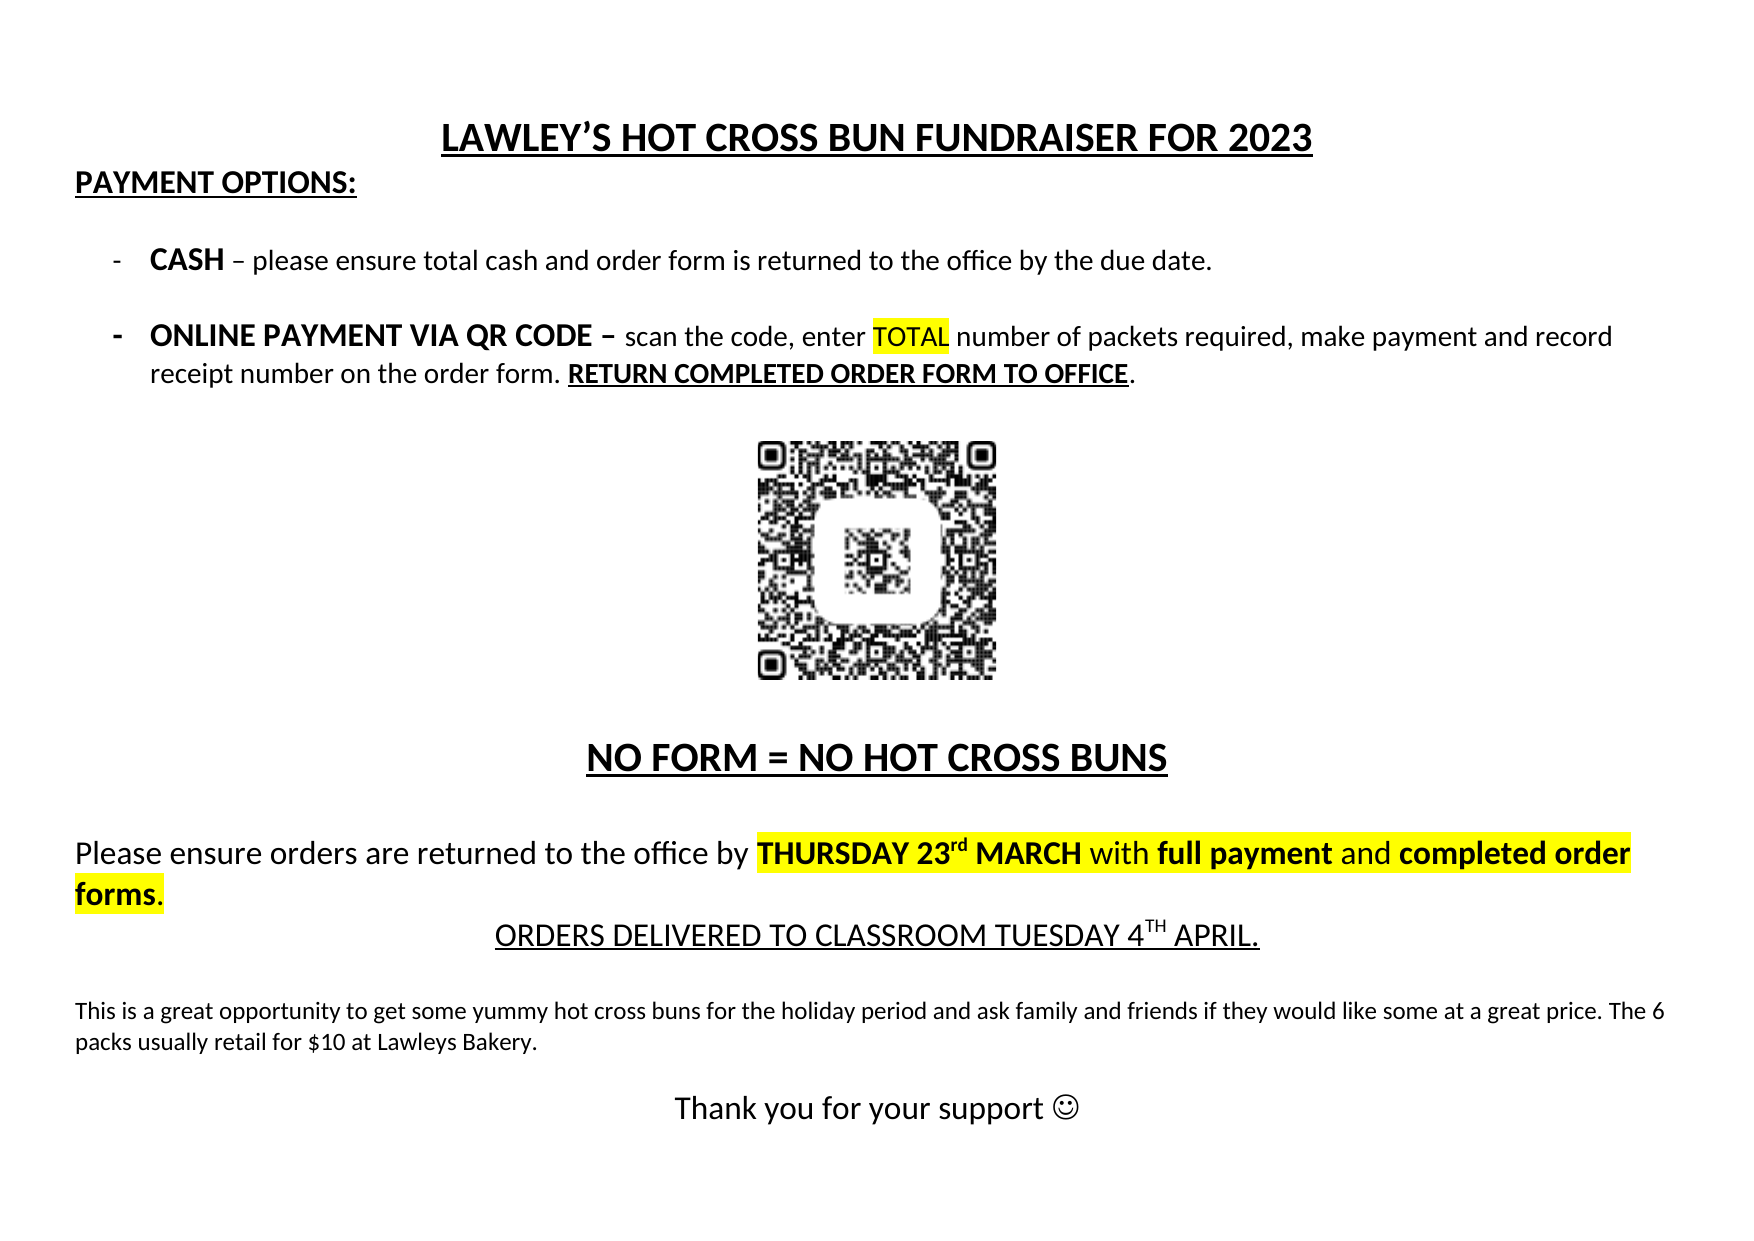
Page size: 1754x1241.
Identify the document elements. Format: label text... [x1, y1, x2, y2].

text LAWLEY’S HOT CROSS BUN FUNDRAISER FOR 2023 [75, 111, 1679, 161]
text PAYMENT OPTIONS: [75, 161, 1679, 202]
list CASH – please ensure total cash and order form is returned to the office by the due date. [112, 238, 1679, 278]
list ONLINE PAYMENT VIA QR CODE – scan the code, enter TOTAL number of packets required, make payment and record receipt number on the order form. RETURN COMPLETED ORDER FORM TO OFFICE. [112, 314, 1679, 391]
text NO FORM = NO HOT CROSS BUNS [75, 731, 1679, 781]
text Please ensure orders are returned to the office by THURSDAY 23rd MARCH with full payment and completed order forms. [75, 832, 1679, 914]
picture [757, 441, 997, 680]
text ORDERS DELIVERED TO CLASSROOM TUESDAY 4TH APRIL. [75, 914, 1679, 954]
text This is a great opportunity to get some yummy hot cross buns for the holiday period and ask family and friends if they would like some at a great price. The 6 packs usually retail for $10 at Lawleys Bakery. [75, 995, 1679, 1056]
text Thank you for your support [75, 1087, 1679, 1127]
